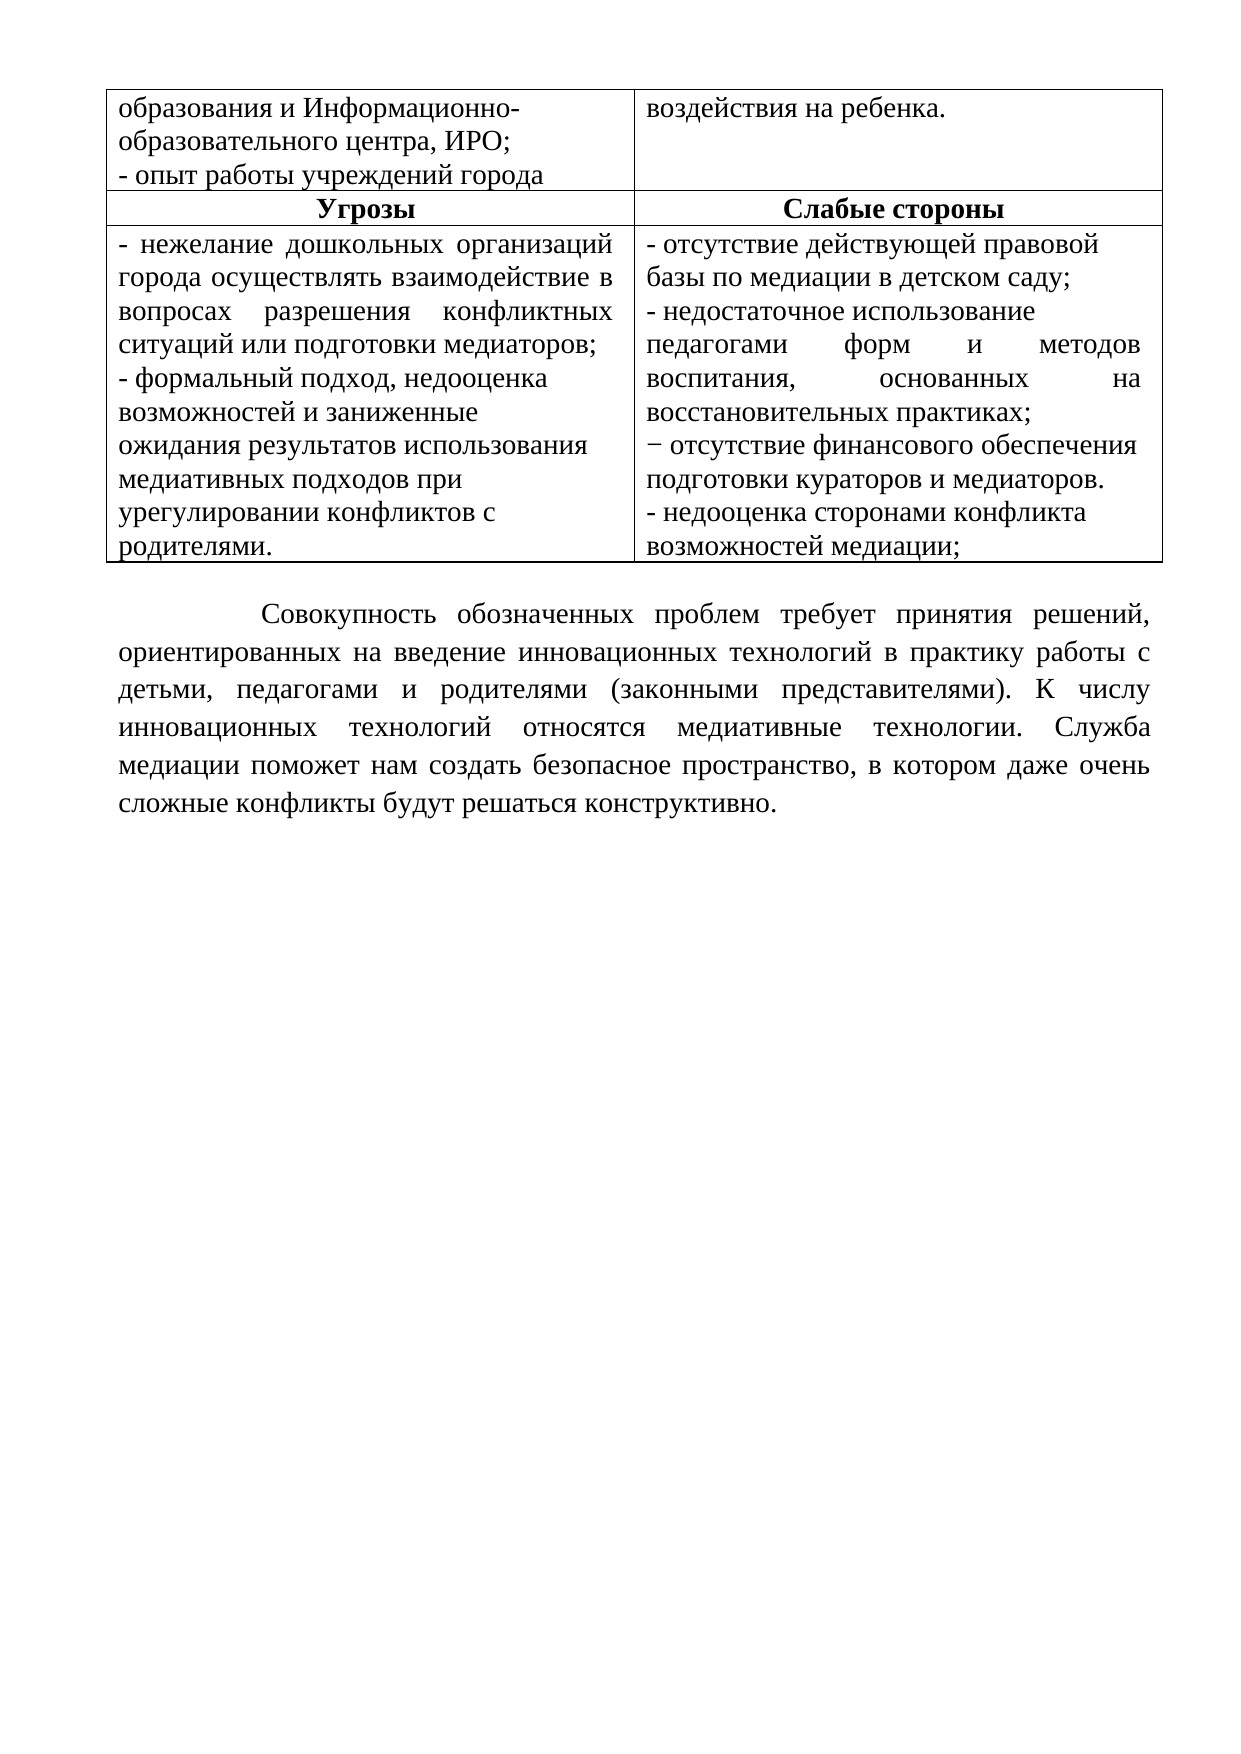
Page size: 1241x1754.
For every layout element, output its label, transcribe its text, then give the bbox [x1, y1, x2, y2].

table_cell Угрозы [107, 191, 634, 225]
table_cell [107, 90, 634, 190]
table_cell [635, 90, 1162, 190]
text Совокупность обозначенных проблем требует принятия решений, ориентированных на введение инновационных технологий в практику работы с детьми, педагогами и родителями (законными представителями). К числу инновационных технологий относятся медиативные технологии. Служба медиации поможет нам создать безопасное пространство, в котором даже очень сложные конфликты будут решаться конструктивно. [118, 596, 1152, 818]
table_cell - нежелание дошкольных организаций города осуществлять взаимодействие в вопросах разрешения конфликтных ситуаций или подготовки медиаторов; - формальный подход, недооценка возможностей и заниженные ожидания результатов использования медиативных подходов при урегулировании конфликтов с родителями. [107, 226, 634, 561]
table_cell - отсутствие действующей правовой базы по медиации в детском саду; - недостаточное использование педагогами форм и методов воспитания, основанных на восстановительных практиках; − отсутствие финансового обеспечения подготовки кураторов и медиаторов. - недооценка сторонами конфликта возможностей медиации; [635, 226, 1162, 561]
table_cell Слабые стороны [635, 191, 1162, 225]
